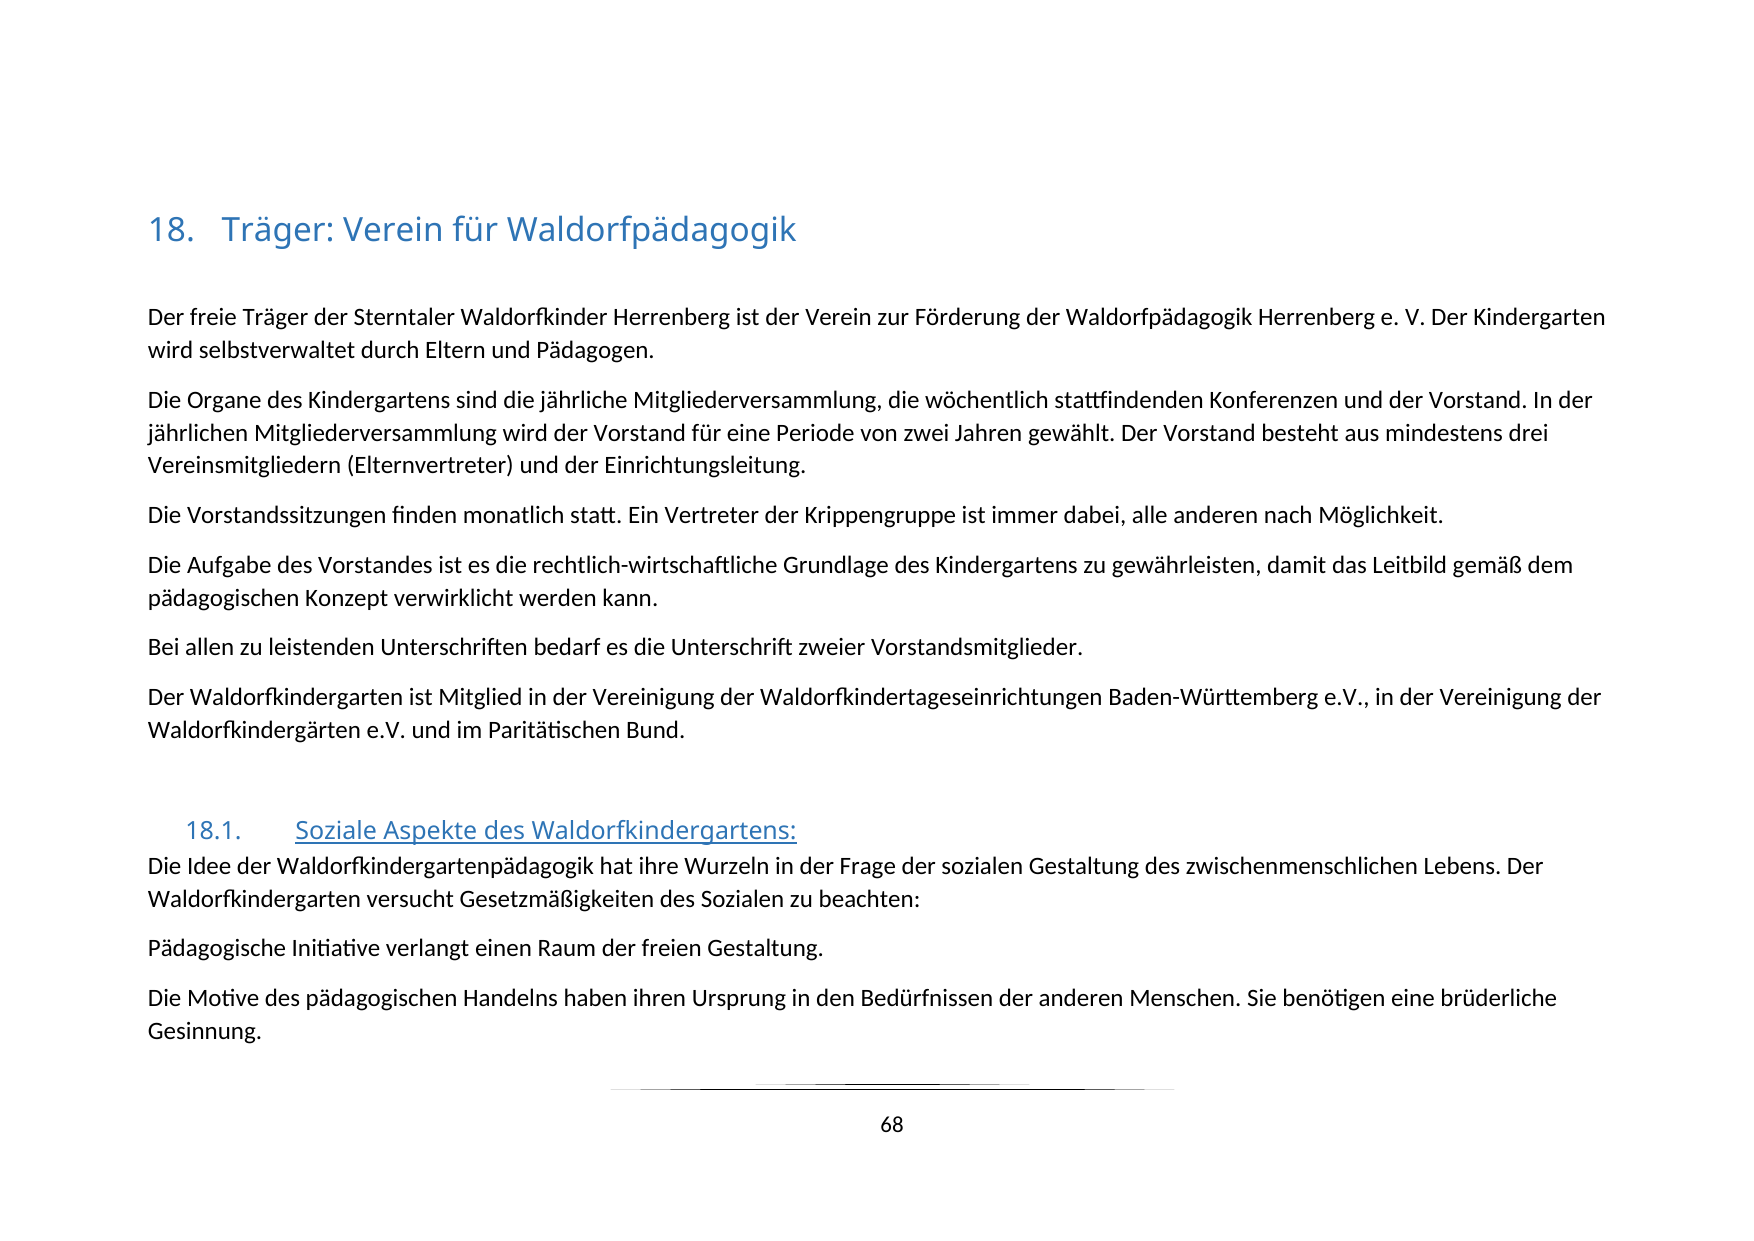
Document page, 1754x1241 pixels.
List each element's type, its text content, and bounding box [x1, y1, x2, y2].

text Die Aufgabe des Vorstandes ist es die rechtlich-wirtschaftliche Grundlage des Kindergartens zu gewährleisten, damit das Leitbild gemäß dem pädagogischen Konzept verwirklicht werden kann. [148, 549, 1636, 612]
text Die Idee der Waldorfkindergartenpädagogik hat ihre Wurzeln in der Frage der sozialen Gestaltung des zwischenmenschlichen Lebens. Der Waldorfkindergarten versucht Gesetzmäßigkeiten des Sozialen zu beachten: [148, 850, 1636, 913]
text Pädagogische Initiative verlangt einen Raum der freien Gestaltung. [148, 932, 1636, 963]
text Der freie Träger der Sterntaler Waldorfkinder Herrenberg ist der Verein zur Förderung der Waldorfpädagogik Herrenberg e. V. Der Kindergarten wird selbstverwaltet durch Eltern und Pädagogen. [148, 301, 1636, 365]
text Bei allen zu leistenden Unterschriften bedarf es die Unterschrift zweier Vorstandsmitglieder. [148, 631, 1636, 662]
subtitle Träger: Verein für Waldorfpädagogik [148, 206, 1636, 251]
text Der Waldorfkindergarten ist Mitglied in der Vereinigung der Waldorfkindertageseinrichtungen Baden-Württemberg e.V., in der Vereinigung der Waldorfkindergärten e.V. und im Paritätischen Bund. [148, 681, 1636, 744]
text Die Vorstandssitzungen finden monatlich statt. Ein Vertreter der Krippengruppe ist immer dabei, alle anderen nach Möglichkeit. [148, 499, 1636, 530]
subtitle Soziale Aspekte des Waldorfkindergartens: [185, 813, 1636, 847]
text Die Motive des pädagogischen Handelns haben ihren Ursprung in den Bedürfnissen der anderen Menschen. Sie benötigen eine brüderliche Gesinnung. [148, 982, 1636, 1045]
text Die Organe des Kindergartens sind die jährliche Mitgliederversammlung, die wöchentlich stattfindenden Konferenzen und der Vorstand. In der jährlichen Mitgliederversammlung wird der Vorstand für eine Periode von zwei Jahren gewählt. Der Vorstand besteht aus mindestens drei Vereinsmitgliedern (Elternvertreter) und der Einrichtungsleitung. [148, 384, 1636, 480]
